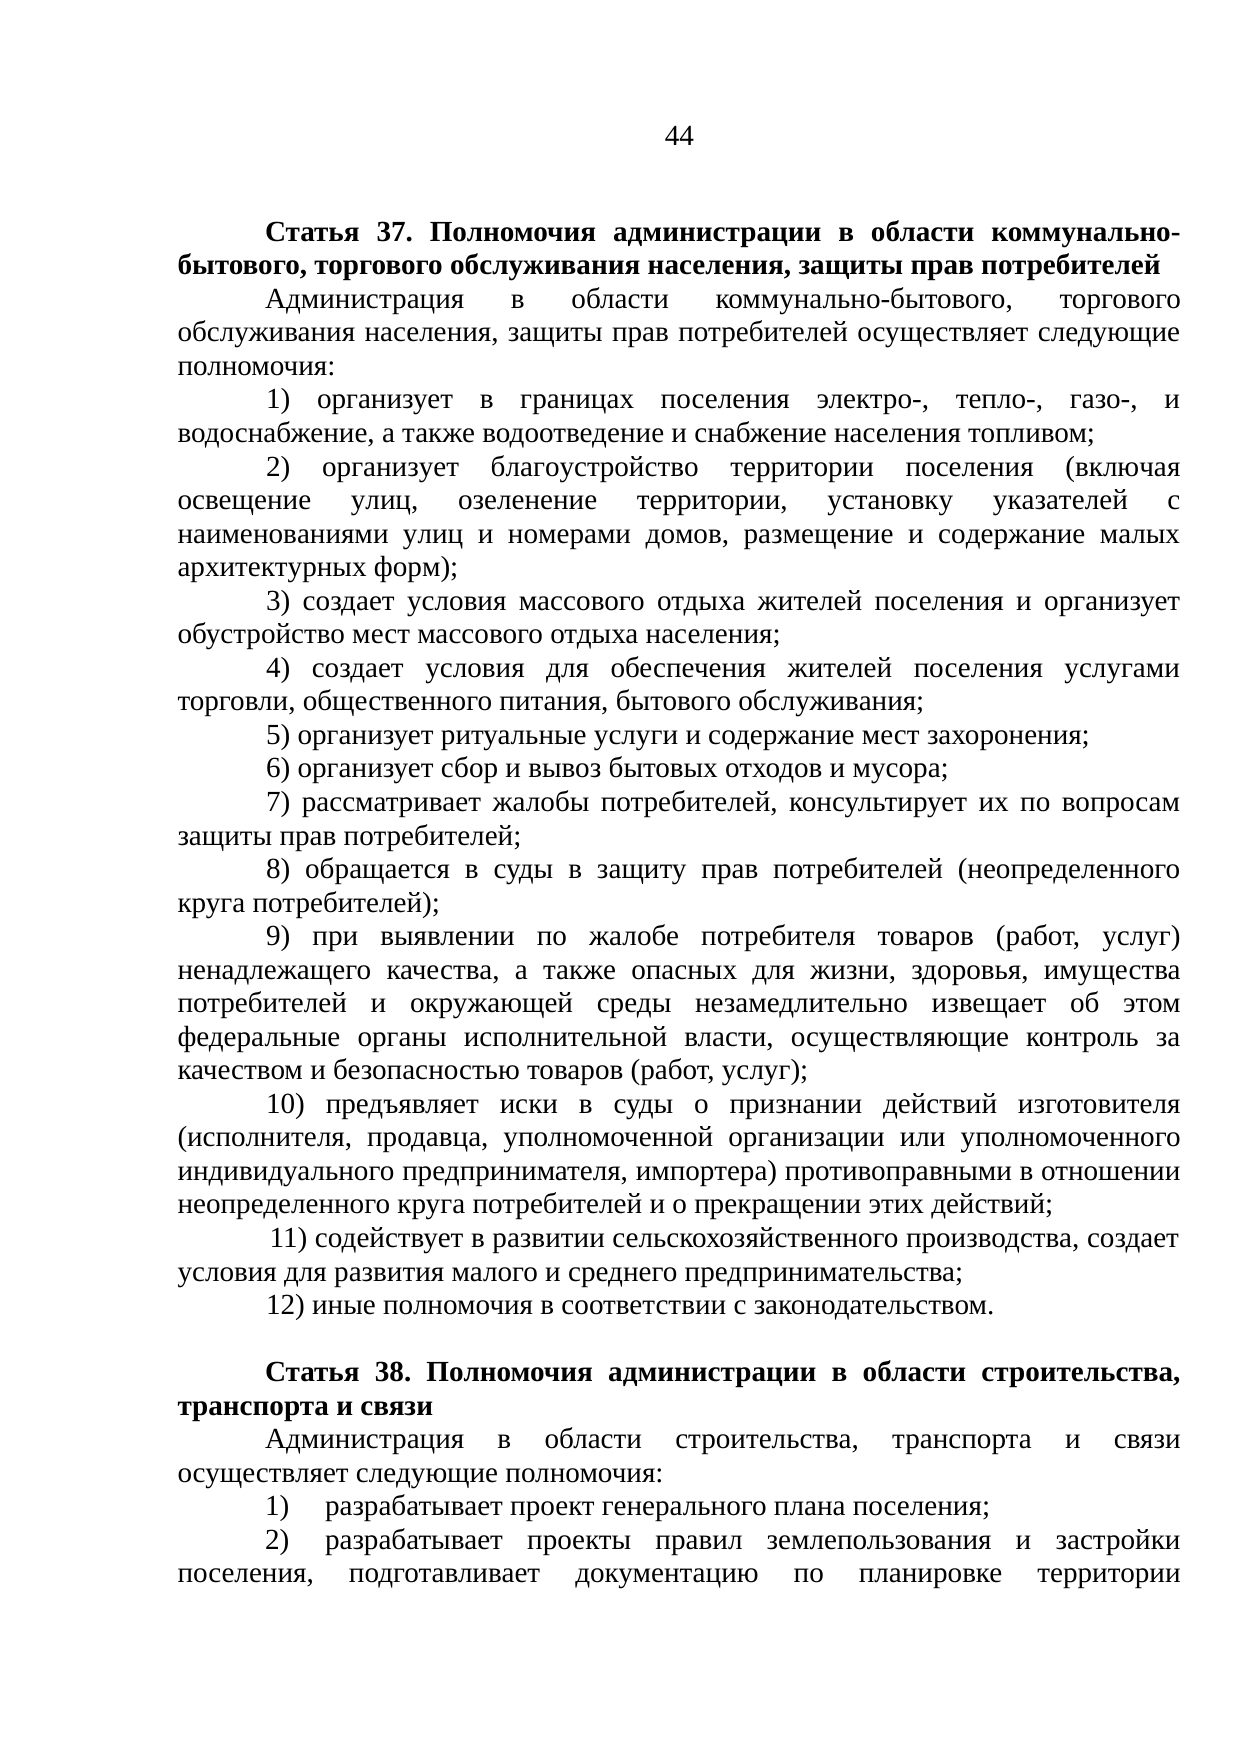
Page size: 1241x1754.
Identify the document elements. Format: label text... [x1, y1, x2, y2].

text 11) содействует в развитии сельскохозяйственного производства, создает условия для развития малого и среднего предпринимательства; [177, 1220, 1181, 1287]
text 3) создает условия массового отдыха жителей поселения и организует обустройство мест массового отдыха населения; [177, 583, 1181, 650]
text Администрация в области строительства, транспорта и связи осуществляет следующие полномочия: [177, 1421, 1181, 1488]
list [177, 1522, 1181, 1589]
text Статья 38. Полномочия администрации в области строительства, транспорта и связи [177, 1354, 1181, 1421]
text 2) организует благоустройство территории поселения (включая освещение улиц, озеленение территории, установку указателей с наименованиями улиц и номерами домов, размещение и содержание малых архитектурных форм); [177, 449, 1181, 583]
text 1) организует в границах поселения электро-, тепло-, газо-, и водоснабжение, а также водоотведение и снабжение населения топливом; [177, 382, 1181, 449]
list разрабатывает проект генерального плана поселения; [177, 1488, 1181, 1522]
text Администрация в области коммунально-бытового, торгового обслуживания населения, защиты прав потребителей осуществляет следующие полномочия: [177, 281, 1181, 382]
text 12) иные полномочия в соответствии с законодательством. [177, 1287, 1181, 1321]
text 7) рассматривает жалобы потребителей, консультирует их по вопросам защиты прав потребителей; [177, 784, 1181, 851]
text 9) при выявлении по жалобе потребителя товаров (работ, услуг) ненадлежащего качества, а также опасных для жизни, здоровья, имущества потребителей и окружающей среды незамедлительно извещает об этом федеральные органы исполнительной власти, осуществляющие контроль за качеством и безопасностью товаров (работ, услуг); [177, 918, 1181, 1086]
text 8) обращается в суды в защиту прав потребителей (неопределенного круга потребителей); [177, 851, 1181, 918]
text 5) организует ритуальные услуги и содержание мест захоронения; [177, 717, 1181, 751]
text 6) организует сбор и вывоз бытовых отходов и мусора; [177, 751, 1181, 784]
text 10) предъявляет иски в суды о признании действий изготовителя (исполнителя, продавца, уполномоченной организации или уполномоченного индивидуального предпринимателя, импортера) противоправными в отношении неопределенного круга потребителей и о прекращении этих действий; [177, 1086, 1181, 1220]
text 4) создает условия для обеспечения жителей поселения услугами торговли, общественного питания, бытового обслуживания; [177, 650, 1181, 717]
text Статья 37. Полномочия администрации в области коммунально-бытового, торгового обслуживания населения, защиты прав потребителей [177, 214, 1181, 281]
